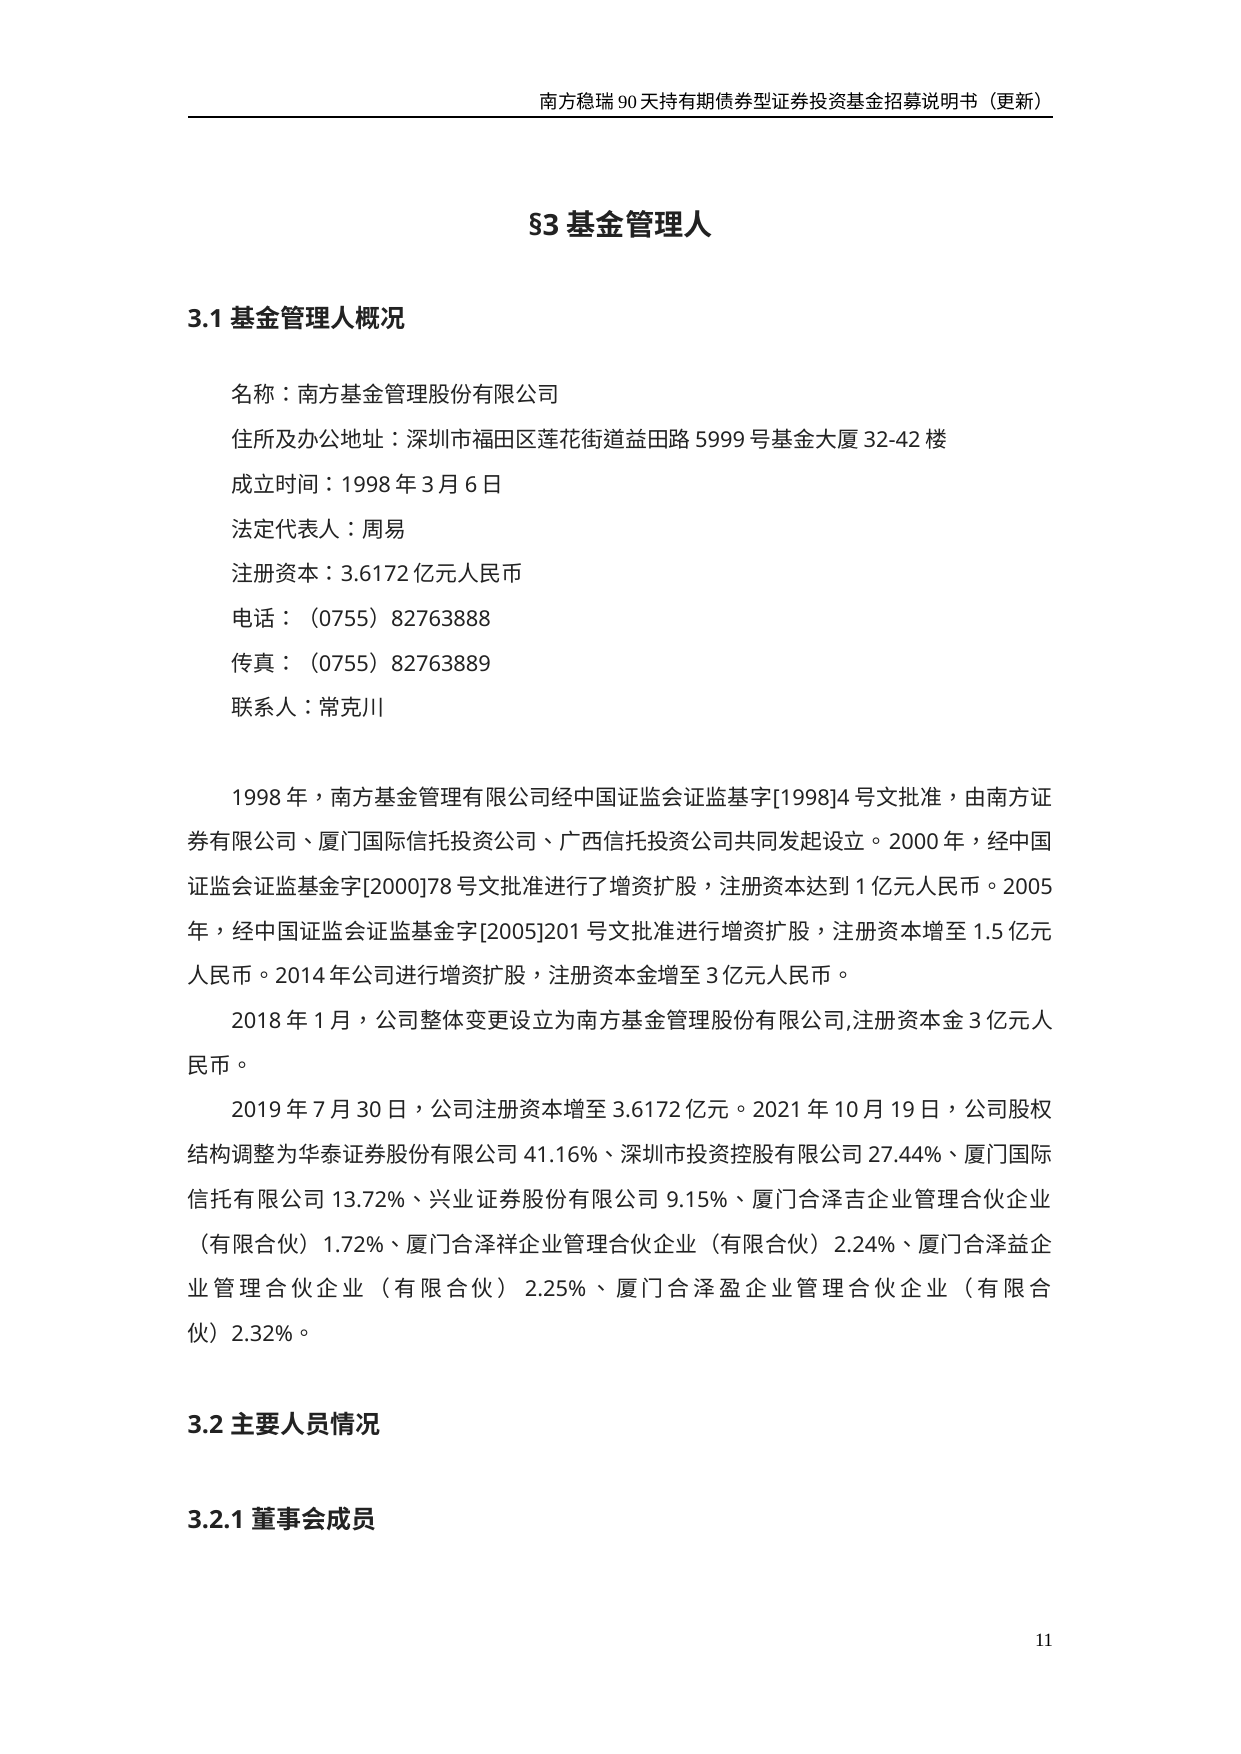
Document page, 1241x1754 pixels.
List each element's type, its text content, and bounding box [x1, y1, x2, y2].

text 名称：南方基金管理股份有限公司 [187, 379, 1053, 409]
text 电话：（0755）82763888 [187, 603, 1053, 633]
text 传真：（0755）82763889 [187, 648, 1053, 677]
text 3.2.1 董事会成员 [187, 1486, 1053, 1551]
text 成立时间：1998年3月6日 [187, 469, 1053, 499]
text §3 基金管理人 [187, 191, 1053, 256]
text 3.1 基金管理人概况 [187, 285, 1053, 350]
text 2019年7月30日，公司注册资本增至3.6172亿元。2021年10月19日，公司股权结构调整为华泰证券股份有限公司41.16%、深圳市投资控股有限公司27.44%、厦门国际信托有限公司13.72%、兴业证券股份有限公司9.15%、厦门合泽吉企业管理合伙企业（有限合伙）1.72%、厦门合泽祥企业管理合伙企业（有限合伙）2.24%、厦门合泽益企业管理合伙企业（有限合伙）2.25%、厦门合泽盈企业管理合伙企业（有限合伙）2.32%。 [187, 1094, 1053, 1348]
text 3.2 主要人员情况 [187, 1392, 1053, 1457]
text 1998年，南方基金管理有限公司经中国证监会证监基字[1998]4号文批准，由南方证券有限公司、厦门国际信托投资公司、广西信托投资公司共同发起设立。2000年，经中国证监会证监基金字[2000]78号文批准进行了增资扩股，注册资本达到1亿元人民币。2005年，经中国证监会证监基金字[2005]201号文批准进行增资扩股，注册资本增至1.5亿元人民币。2014年公司进行增资扩股，注册资本金增至3亿元人民币。 [187, 782, 1053, 990]
text 住所及办公地址：深圳市福田区莲花街道益田路5999号基金大厦32-42楼 [187, 424, 1053, 454]
text 联系人：常克川 [187, 692, 1053, 722]
text 2018年1月，公司整体变更设立为南方基金管理股份有限公司,注册资本金3亿元人民币。 [187, 1005, 1053, 1079]
text 法定代表人：周易 [187, 513, 1053, 543]
text 注册资本：3.6172亿元人民币 [187, 558, 1053, 588]
